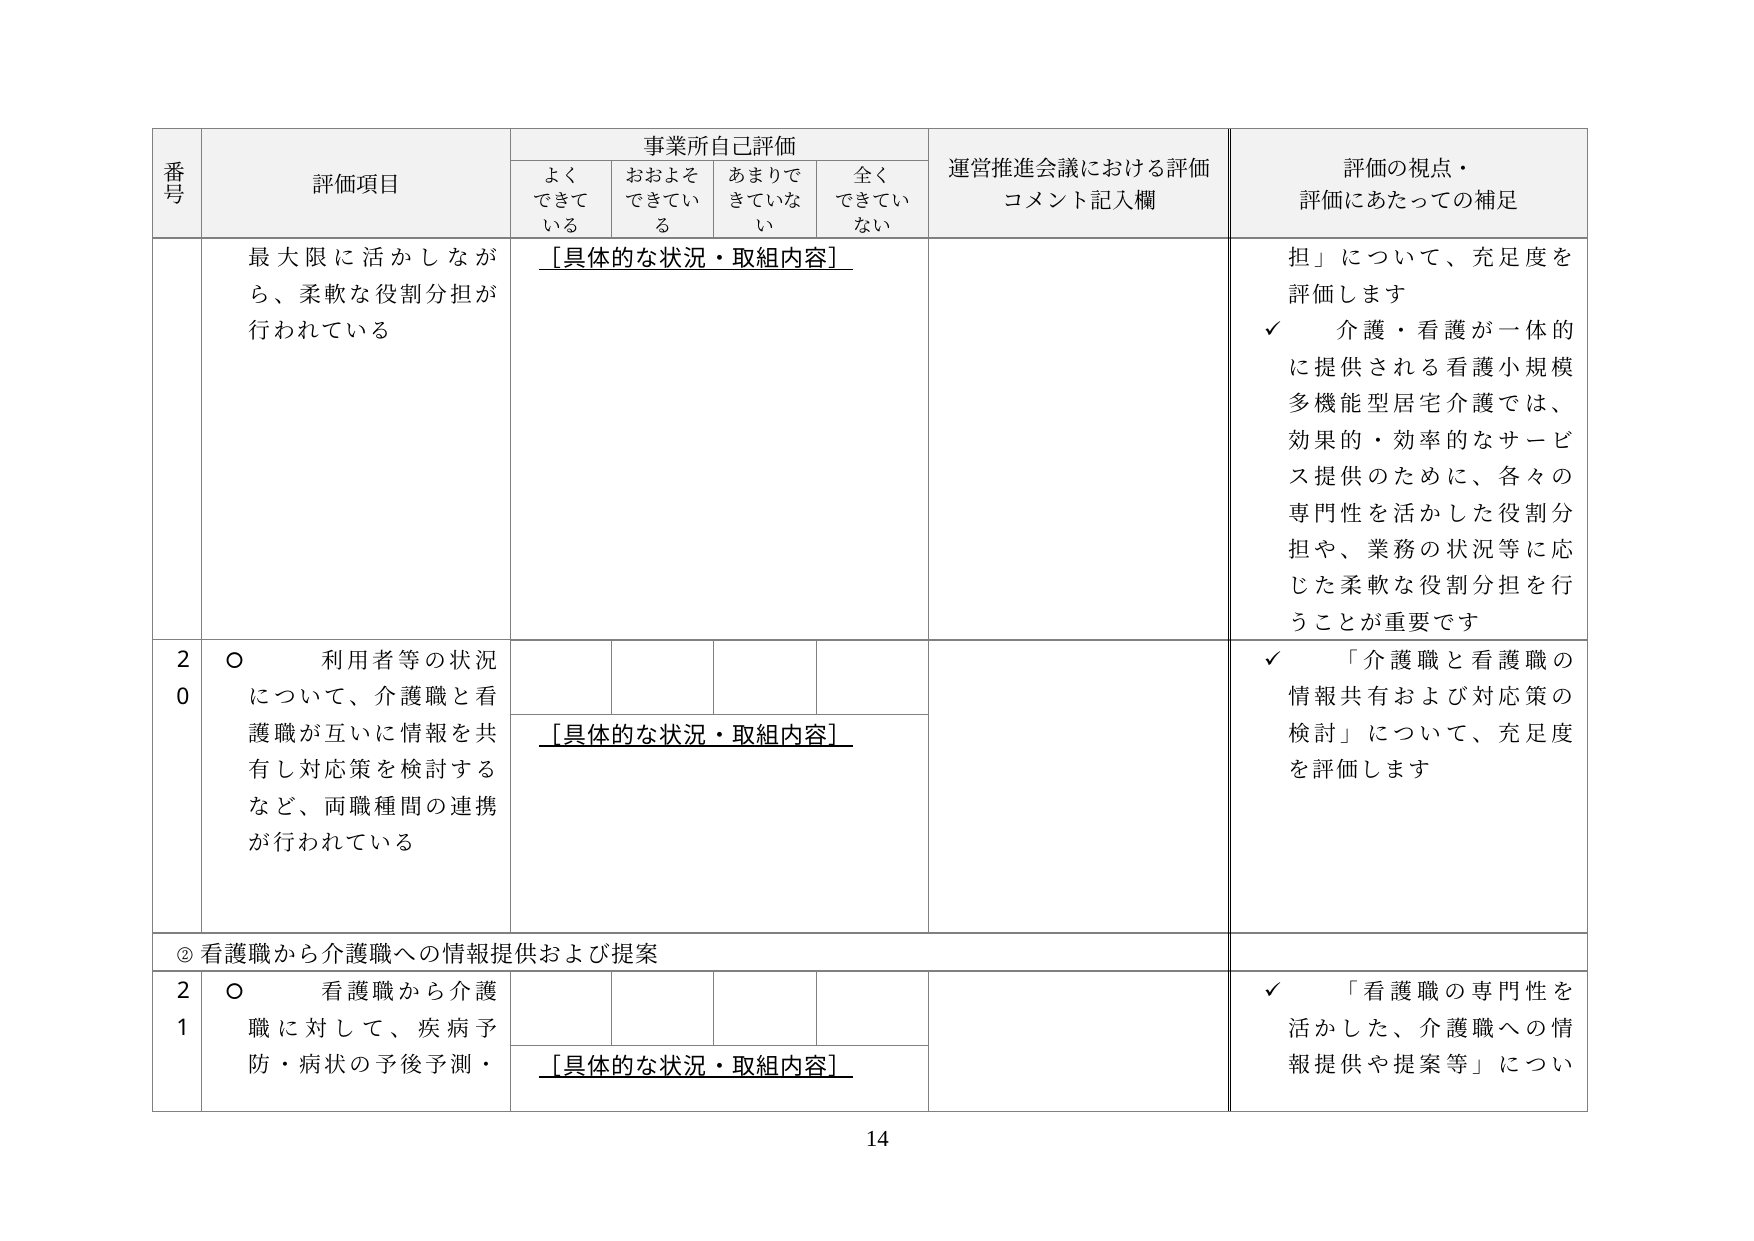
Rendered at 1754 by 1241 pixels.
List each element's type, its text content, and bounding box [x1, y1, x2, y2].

table_cell 利用者等の状況について、介護職と看護職が互いに情報を共有し対応策を検討するなど、両職種間の連携が行われている [202, 640, 510, 932]
table_cell よく できて いる [511, 161, 611, 237]
table_cell [714, 972, 816, 1045]
table_header 評価項目 [202, 129, 510, 237]
table_cell ［具体的な状況・取組内容］ [511, 715, 928, 932]
table_cell [612, 641, 713, 713]
table_cell 19 [153, 239, 201, 639]
table_cell 「看護職の専門性を活かした、介護職への情報提供や提案等」について、充足度を評価します このような情報提供や提案等は、看護職の専門性を活かした役割の１つとして期待されます [1231, 972, 1587, 1111]
table_cell [511, 972, 611, 1045]
table_cell 「介護職と看護職の情報共有および対応策の検討」について、充足度を評価します [1231, 641, 1587, 932]
table_cell [929, 641, 1228, 932]
table_cell [817, 972, 928, 1045]
table_cell おおよそ できている [612, 161, 713, 237]
table_header 事業所自己評価 [511, 129, 928, 160]
table_cell [612, 972, 713, 1045]
table_header 番号 [153, 129, 201, 237]
table_cell ② 看護職から介護職への情報提供および提案 [153, 934, 1228, 970]
table_cell [929, 972, 1228, 1111]
table_cell 20 [153, 640, 201, 932]
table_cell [202, 239, 510, 639]
table_cell あまりできていない [714, 161, 816, 237]
table_cell [1231, 934, 1587, 970]
table_cell ［具体的な状況・取組内容］ [511, 1046, 928, 1111]
table_cell 全く できていない [817, 161, 928, 237]
table_cell [817, 641, 928, 713]
table_header 評価の視点・ 評価にあたっての補足 [1231, 129, 1587, 237]
table_cell 看護職から介護職に対して、疾病予防・病状の予後予測・心身の機能の維持回復などの観点から、情報提供や提案等を行っている [202, 972, 510, 1111]
table_cell ［具体的な状況・取組内容］ [511, 239, 928, 639]
table_cell [929, 239, 1228, 639]
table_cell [1231, 239, 1587, 639]
table_cell [511, 641, 611, 713]
table_header 運営推進会議における評価 コメント記入欄 [929, 129, 1228, 237]
table_cell [714, 641, 816, 713]
table_cell 21 [153, 972, 201, 1111]
